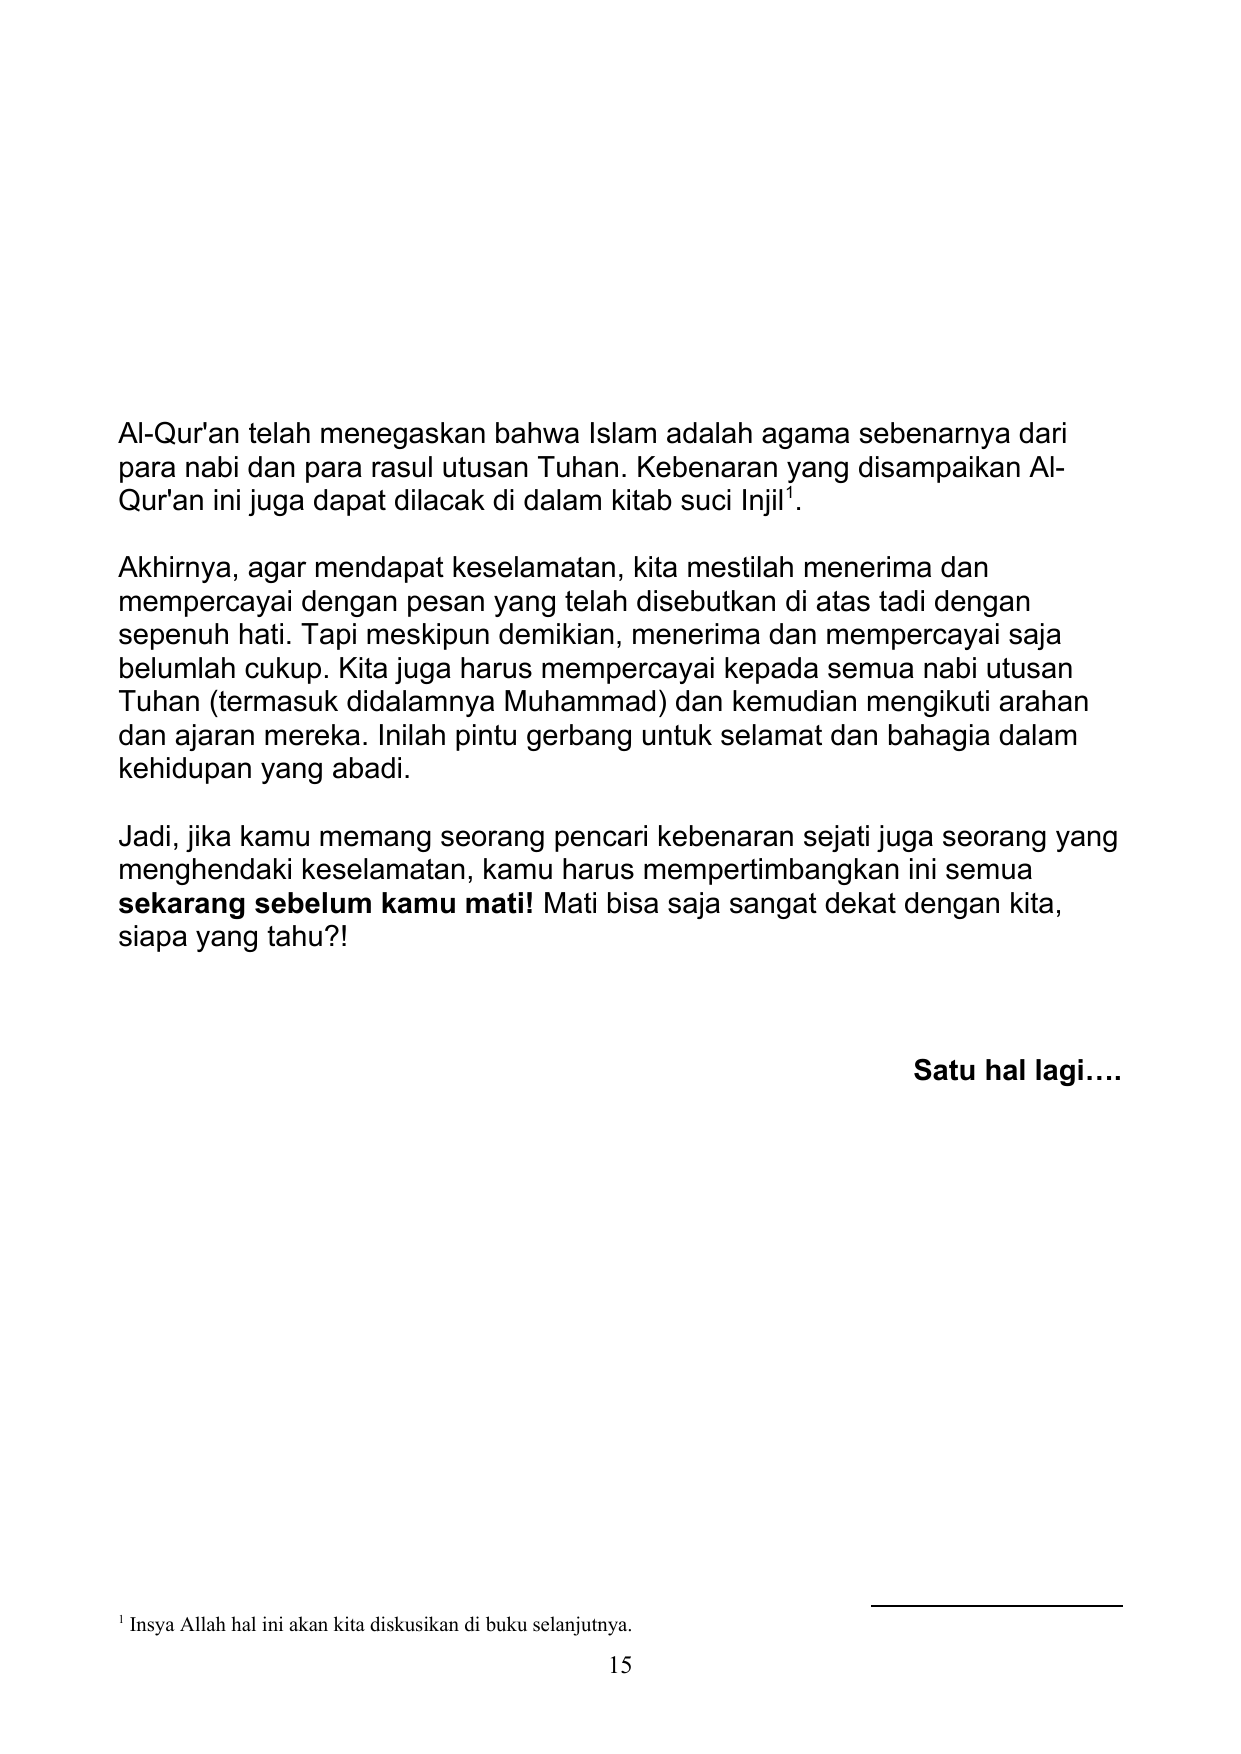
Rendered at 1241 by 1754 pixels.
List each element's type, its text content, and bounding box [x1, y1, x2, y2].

text Al-Qur'an telah menegaskan bahwa Islam adalah agama sebenarnya dari para nabi dan para rasul utusan Tuhan. Kebenaran yang disampaikan Al-Qur'an ini juga dapat dilacak di dalam kitab suci Injil. [118, 416, 1122, 517]
text Satu hal lagi…. [118, 1053, 1122, 1087]
text Jadi, jika kamu memang seorang pencari kebenaran sejati juga seorang yang menghendaki keselamatan, kamu harus mempertimbangkan ini semua sekarang sebelum kamu mati! Mati bisa saja sangat dekat dengan kita, siapa yang tahu?! [118, 818, 1122, 953]
text Akhirnya, agar mendapat keselamatan, kita mestilah menerima dan mempercayai dengan pesan yang telah disebutkan di atas tadi dengan sepenuh hati. Tapi meskipun demikian, menerima dan mempercayai saja belumlah cukup. Kita juga harus mempercayai kepada semua nabi utusan Tuhan (termasuk didalamnya Muhammad) dan kemudian mengikuti arahan dan ajaran mereka. Inilah pintu gerbang untuk selamat dan bahagia dalam kehidupan yang abadi. [118, 550, 1122, 785]
